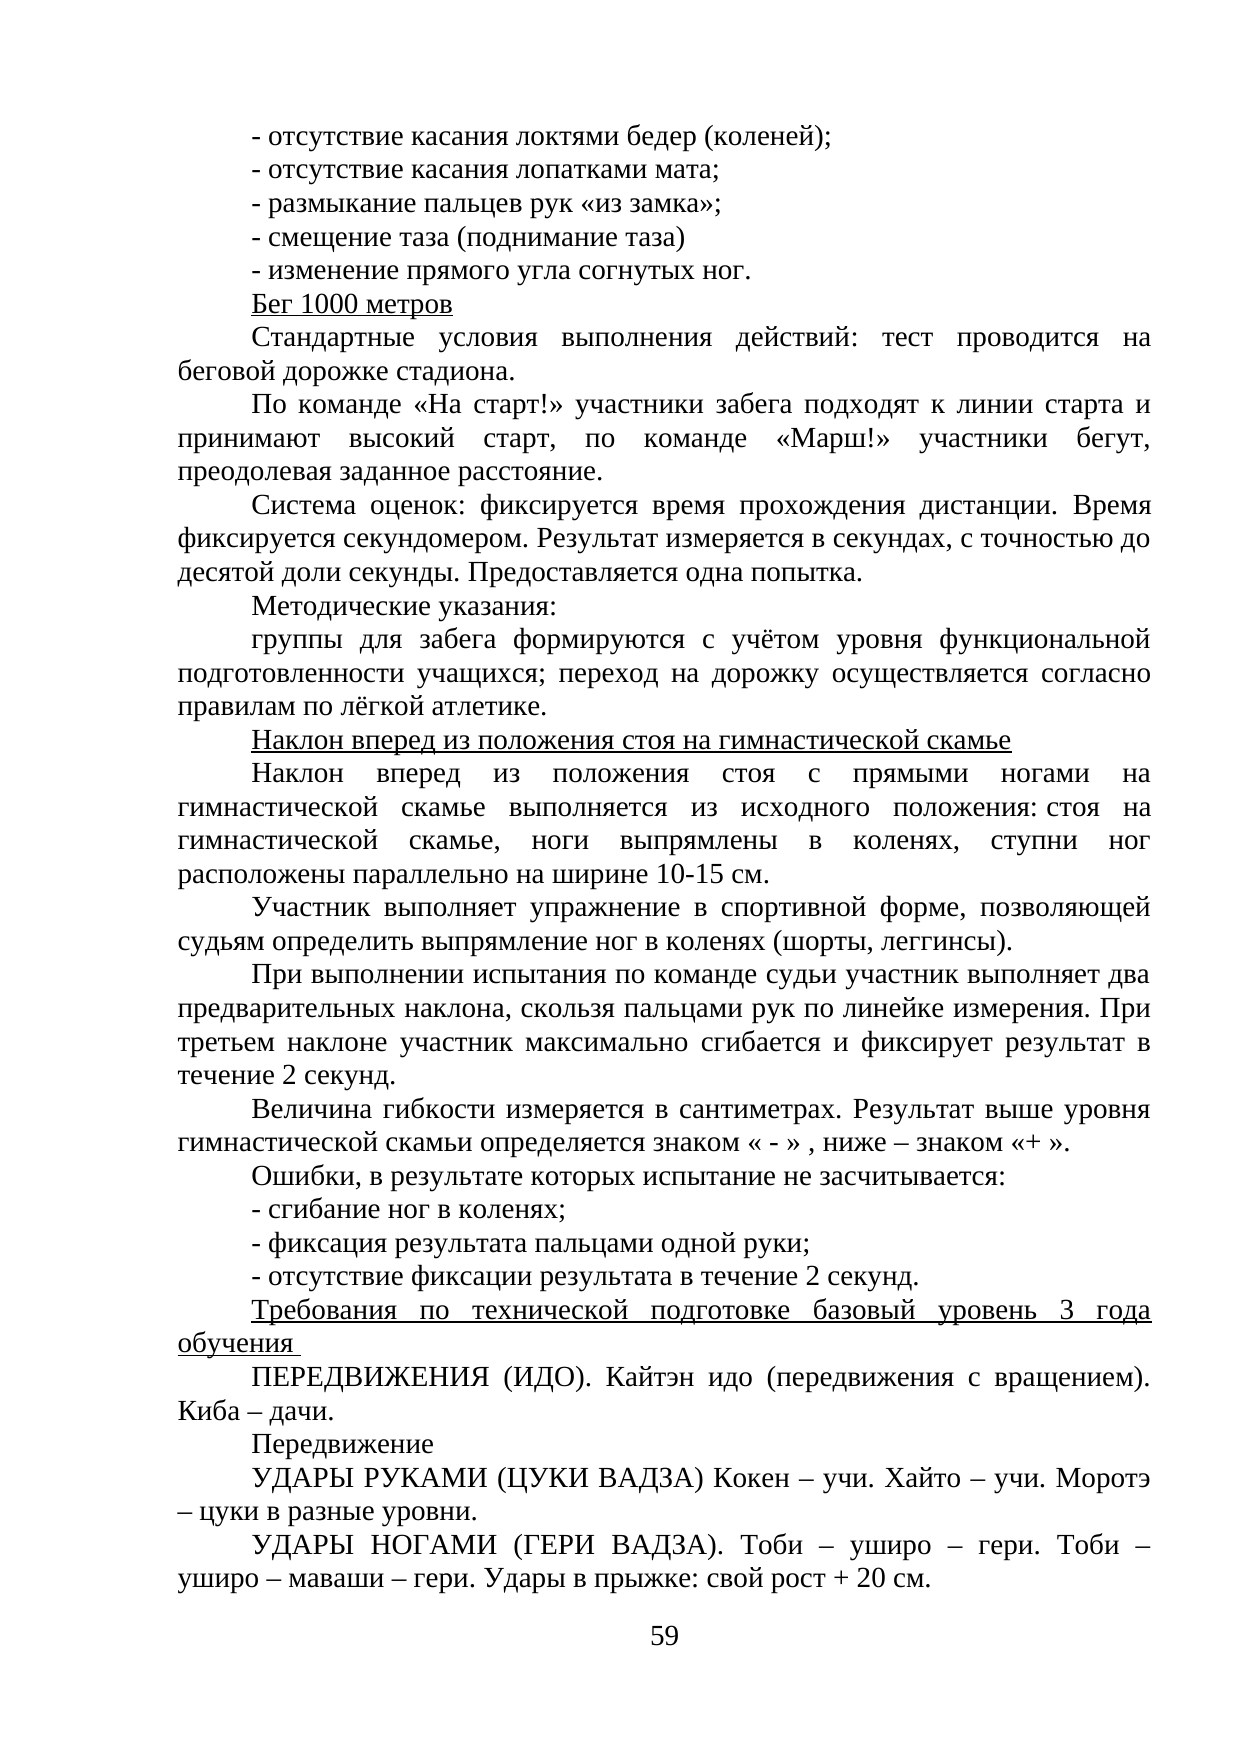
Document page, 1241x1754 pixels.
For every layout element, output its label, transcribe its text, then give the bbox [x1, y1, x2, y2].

text УДАРЫ РУКАМИ (ЦУКИ ВАДЗА) Кокен – учи. Хайто – учи. Моротэ – цуки в разные уровни. [177, 1460, 1152, 1527]
text - фиксация результата пальцами одной руки; [177, 1225, 1152, 1258]
text Наклон вперед из положения стоя на гимнастической скамье [177, 722, 1152, 755]
text группы для забега формируются с учётом уровня функциональной подготовленности учащихся; переход на дорожку осуществляется согласно правилам по лёгкой атлетике. [177, 621, 1152, 722]
text Передвижение [177, 1426, 1152, 1460]
text - сгибание ног в коленях; [177, 1191, 1152, 1225]
text При выполнении испытания по команде судьи участник выполняет два предварительных наклона, скользя пальцами рук по линейке измерения. При третьем наклоне участник максимально сгибается и фиксирует результат в течение 2 секунд. [177, 957, 1152, 1091]
text - отсутствие касания локтями бедер (коленей); [177, 118, 1152, 152]
text УДАРЫ НОГАМИ (ГЕРИ ВАДЗА). Тоби – уширо – гери. Тоби – уширо – маваши – гери. Удары в прыжке: свой рост + 20 см. [177, 1527, 1152, 1594]
text ПЕРЕДВИЖЕНИЯ (ИДО). Кайтэн идо (передвижения с вращением). Киба – дачи. [177, 1359, 1152, 1426]
text Ошибки, в результате которых испытание не засчитывается: [177, 1158, 1152, 1191]
text Методические указания: [177, 588, 1152, 621]
text Участник выполняет упражнение в спортивной форме, позволяющей судьям определить выпрямление ног в коленях (шорты, леггинсы). [177, 889, 1152, 957]
text - изменение прямого угла согнутых ног. [177, 252, 1152, 286]
text Величина гибкости измеряется в сантиметрах. Результат выше уровня гимнастической скамьи определяется знаком « - » , ниже – знаком «+ ». [177, 1091, 1152, 1158]
text Система оценок: фиксируется время прохождения дистанции. Время фиксируется секундомером. Результат измеряется в секундах, с точностью до десятой доли секунды. Предоставляется одна попытка. [177, 487, 1152, 588]
text - отсутствие фиксации результата в течение 2 секунд. [177, 1258, 1152, 1292]
text - отсутствие касания лопатками мата; [177, 152, 1152, 185]
text Стандартные условия выполнения действий: тест проводится на беговой дорожке стадиона. [177, 319, 1152, 386]
text Бег 1000 метров [177, 286, 1152, 319]
text По команде «На старт!» участники забега подходят к линии старта и принимают высокий старт, по команде «Марш!» участники бегут, преодолевая заданное расстояние. [177, 386, 1152, 487]
text - смещение таза (поднимание таза) [177, 219, 1152, 252]
text Требования по технической подготовке базовый уровень 3 года обучения [177, 1292, 1152, 1359]
text Наклон вперед из положения стоя с прямыми ногами на гимнастической скамье выполняется из исходного положения: стоя на гимнастической скамье, ноги выпрямлены в коленях, ступни ног расположены параллельно на ширине 10-15 см. [177, 755, 1152, 889]
text - размыкание пальцев рук «из замка»; [177, 185, 1152, 219]
